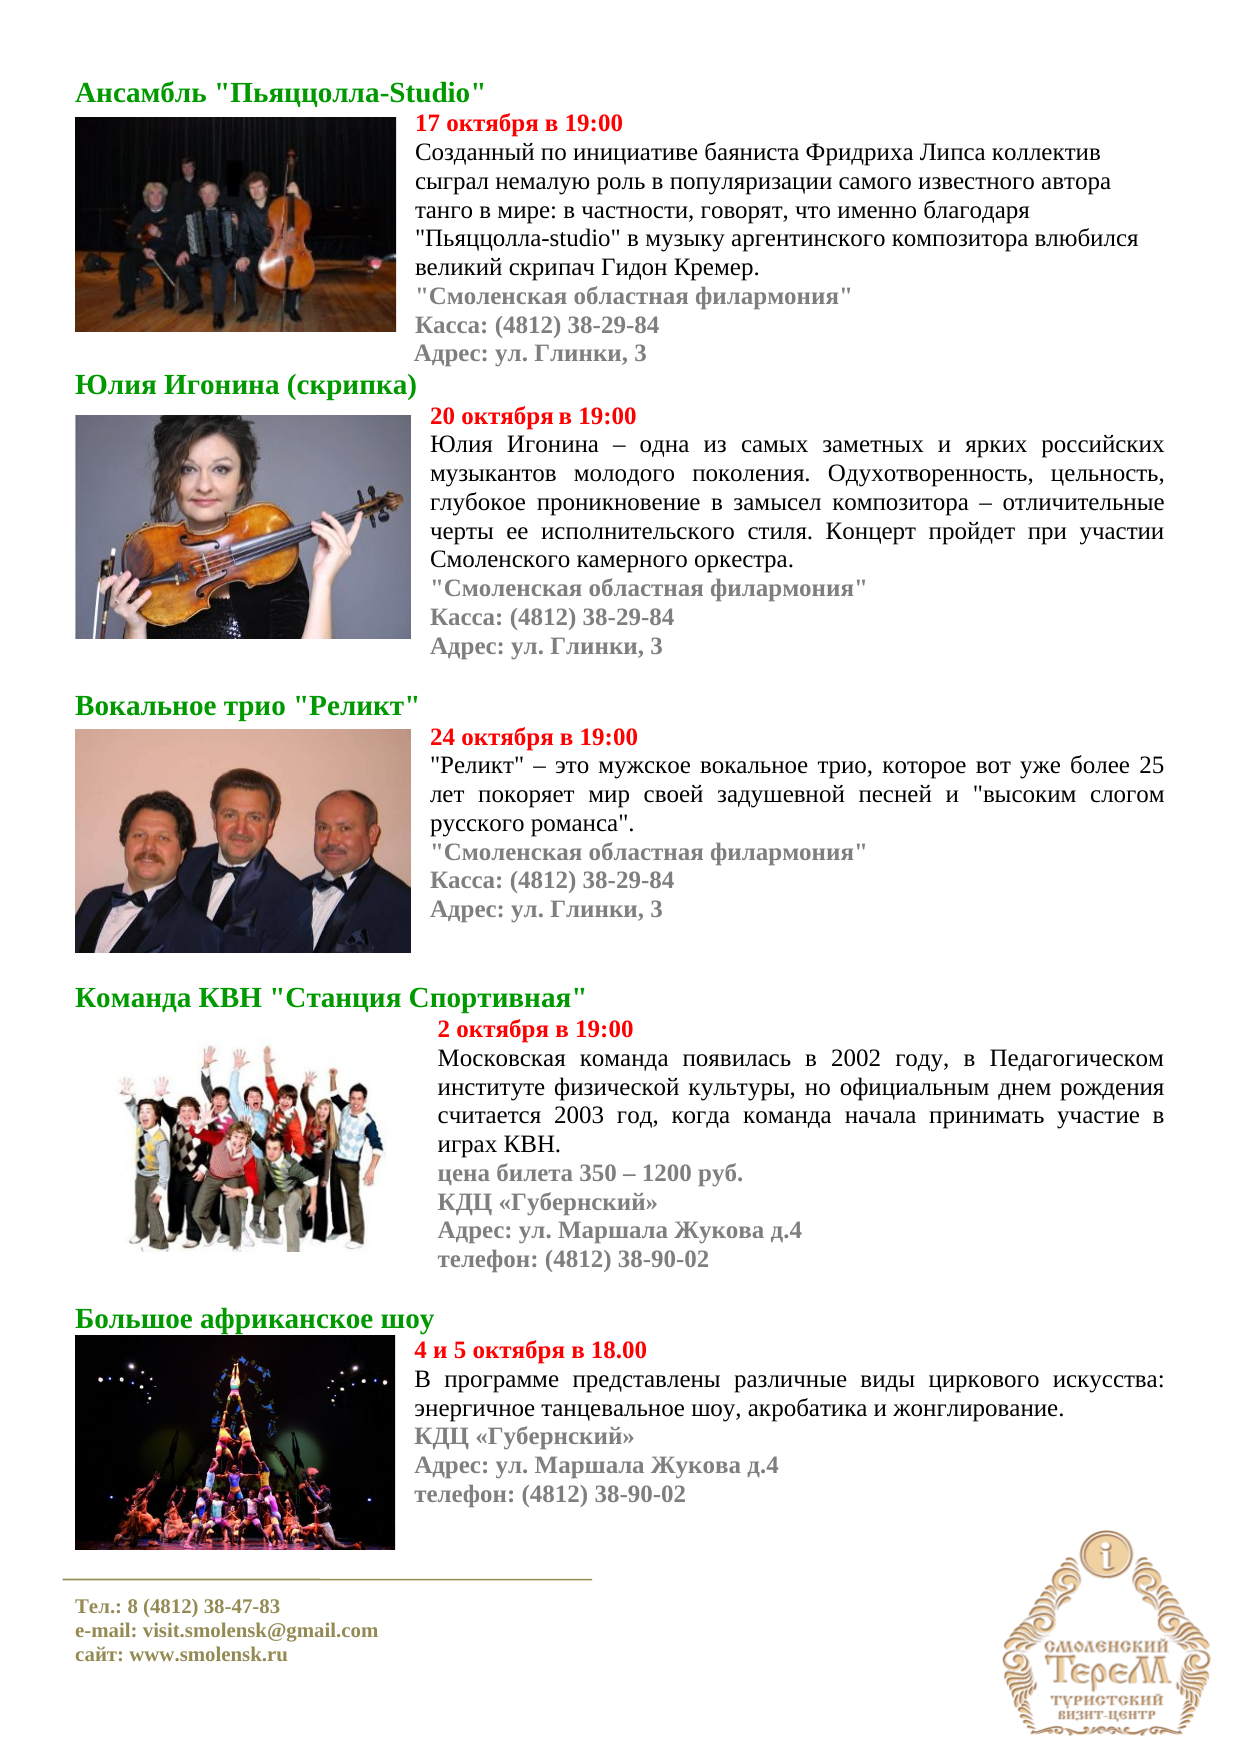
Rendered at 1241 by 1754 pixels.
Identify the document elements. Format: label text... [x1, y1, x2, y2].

text Адрес: ул. Маршала Жукова д.4 [396, 1450, 1165, 1479]
text 4 и 5 октября в 18.00 [396, 1335, 1165, 1364]
text 20 октября в 19:00 [75, 401, 1165, 429]
text цена билета 350 – 1200 руб. [419, 1158, 1165, 1187]
text Адрес: ул. Маршала Жукова д.4 [419, 1215, 1165, 1244]
text Вокальное трио "Реликт" [75, 688, 1165, 722]
text Адрес: ул. Глинки, 3 [75, 631, 1165, 659]
text Тел.: 8 (4812) 38-47-83 [75, 1594, 995, 1618]
text 2 октября в 19:00 [75, 1014, 1165, 1043]
text "Смоленская областная филармония" [411, 573, 1165, 602]
text "Смоленская областная филармония" [397, 281, 1165, 310]
text КДЦ «Губернский» [396, 1421, 1165, 1450]
text телефон: (4812) 38-90-02 [75, 1244, 1165, 1273]
text Московская команда появилась в 2002 году, в Педагогическом институте физической культуры, но официальным днем рождения считается 2003 год, когда команда начала принимать участие в играх КВН. [419, 1043, 1165, 1158]
text Адрес: ул. Глинки, 3 [411, 894, 1165, 923]
text КДЦ «Губернский» [419, 1187, 1165, 1215]
text Большое африканское шоу [75, 1302, 1165, 1335]
text "Смоленская областная филармония" [411, 837, 1165, 866]
picture [75, 1335, 396, 1550]
picture [995, 1527, 1216, 1740]
picture [75, 729, 411, 953]
text "Реликт" – это мужское вокальное трио, которое вот уже более 25 лет покоряет мир своей задушевной песней и "высоким слогом русского романса". [411, 751, 1165, 837]
picture [75, 1022, 419, 1252]
text e-mail: visit.smolensk@gmail.com [75, 1618, 995, 1642]
text Касса: (4812) 38-29-84 [75, 310, 1165, 338]
picture [75, 117, 397, 332]
text телефон: (4812) 38-90-02 [396, 1479, 1165, 1508]
text Созданный по инициативе баяниста Фридриха Липса коллектив сыграл немалую роль в популяризации самого известного автора танго в мире: в частности, говорят, что именно благодаря "Пьяццолла-studio" в музыку аргентинского композитора влюбился великий скрипач Гидон Кремер. [397, 137, 1165, 281]
text Ансамбль "Пьяццолла-Studio" [75, 75, 1165, 108]
text cайт: www.smolensk.ru [75, 1642, 995, 1666]
text Касса: (4812) 38-29-84 [411, 866, 1165, 894]
text 24 октября в 19:00 [75, 722, 1165, 751]
text Юлия Игонина – одна из самых заметных и ярких российских музыкантов молодого поколения. Одухотворенность, цельность, глубокое проникновение в замысел композитора – отличительные черты ее исполнительского стиля. Концерт пройдет при участии Смоленского камерного оркестра. [411, 429, 1165, 573]
text В программе представлены различные виды циркового искусства: энергичное танцевальное шоу, акробатика и жонглирование. [396, 1364, 1165, 1421]
picture [75, 415, 411, 639]
text Юлия Игонина (скрипка) [75, 367, 1165, 401]
text Адрес: ул. Глинки, 3 [370, 338, 1165, 367]
text 17 октября в 19:00 [75, 108, 1165, 137]
text Команда КВН "Станция Спортивная" [75, 981, 1165, 1014]
text Касса: (4812) 38-29-84 [411, 602, 1165, 631]
